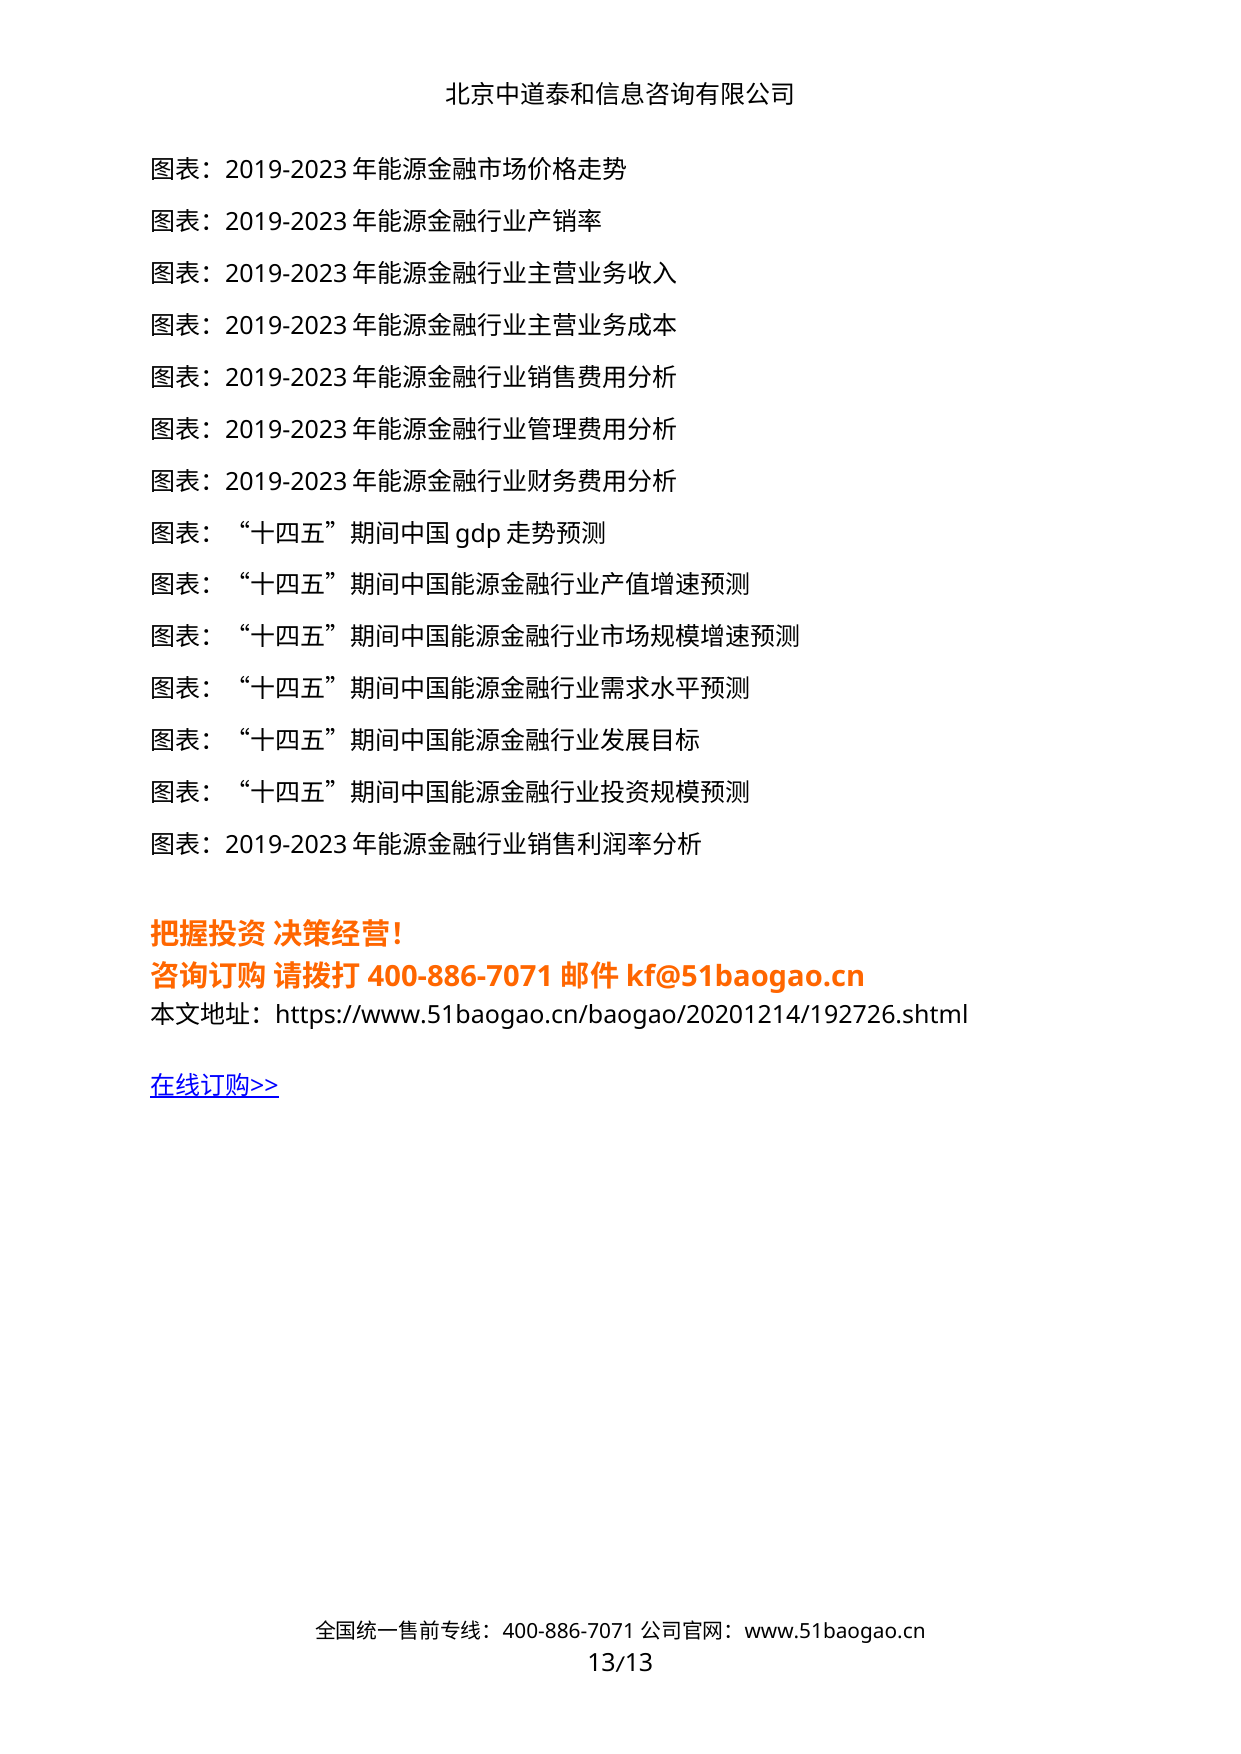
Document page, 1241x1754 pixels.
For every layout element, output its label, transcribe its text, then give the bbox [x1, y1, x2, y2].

text 图表：“十四五”期间中国gdp走势预测 [150, 513, 1090, 549]
text 图表：“十四五”期间中国能源金融行业产值增速预测 [150, 565, 1090, 601]
text 图表：2019-2023年能源金融行业产销率 [150, 202, 1090, 238]
text 图表：2019-2023年能源金融行业主营业务成本 [150, 306, 1090, 342]
text 图表：“十四五”期间中国能源金融行业发展目标 [150, 721, 1090, 757]
text 图表：2019-2023年能源金融行业销售利润率分析 [150, 824, 1090, 861]
text 图表：2019-2023年能源金融行业管理费用分析 [150, 409, 1090, 446]
text 在线订购>> [150, 1031, 1090, 1102]
text 图表：“十四五”期间中国能源金融行业投资规模预测 [150, 772, 1090, 809]
text 把握投资 决策经营！咨询订购 请拨打 400-886-7071 邮件 kf@51baogao.cn本文地址：https://www.51baogao.cn/baogao/20201214/192726.shtml [150, 876, 1090, 1031]
text 图表：“十四五”期间中国能源金融行业需求水平预测 [150, 669, 1090, 705]
text 图表：2019-2023年能源金融行业主营业务收入 [150, 254, 1090, 290]
text 图表：2019-2023年能源金融市场价格走势 [150, 150, 1090, 186]
text 图表：2019-2023年能源金融行业财务费用分析 [150, 461, 1090, 497]
text 图表：2019-2023年能源金融行业销售费用分析 [150, 357, 1090, 394]
text 图表：“十四五”期间中国能源金融行业市场规模增速预测 [150, 617, 1090, 653]
